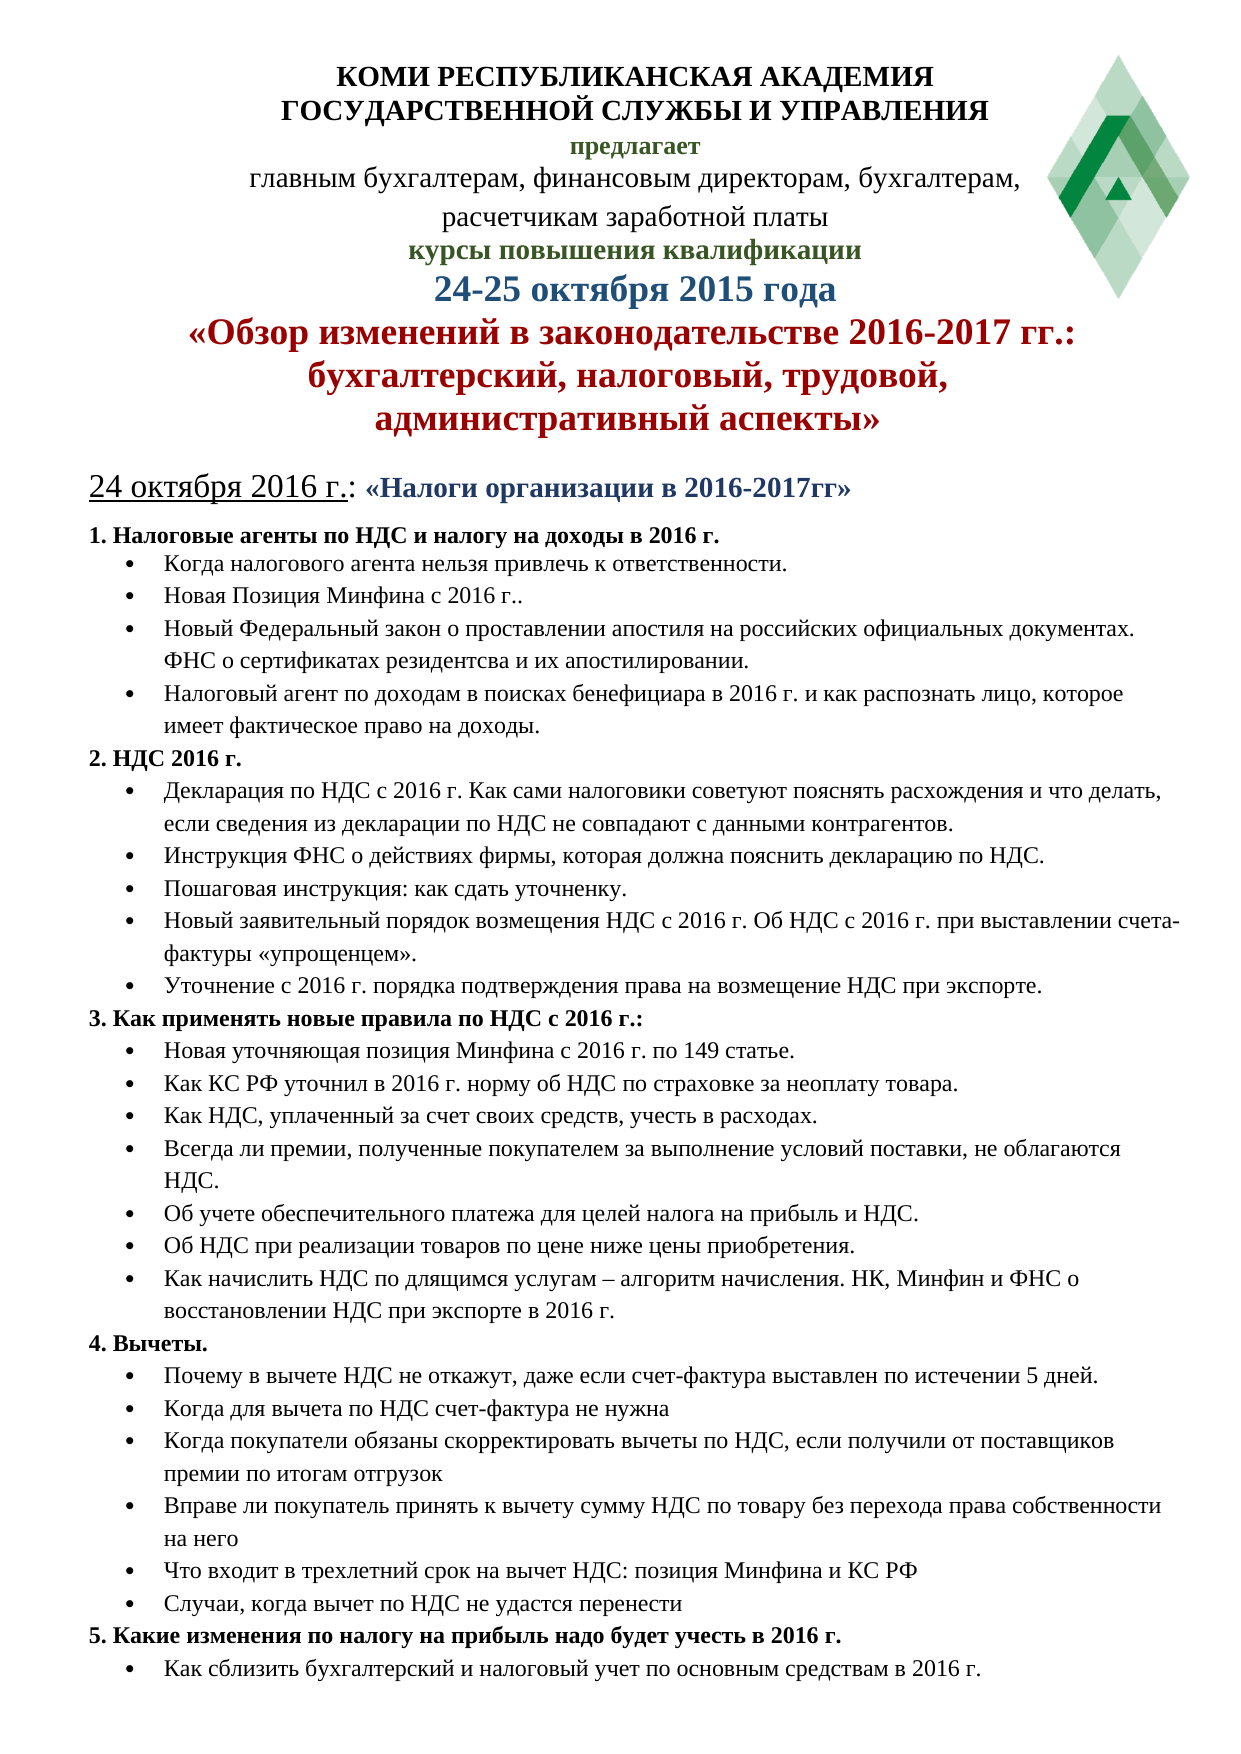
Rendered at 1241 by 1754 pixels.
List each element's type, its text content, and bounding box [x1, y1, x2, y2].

text главным бухгалтерам, финансовым директорам, бухгалтерам, [89, 160, 1181, 194]
list Декларация по НДС с 2016 г. Как сами налоговики советуют пояснять расхождения и что делать, если сведения из декларации по НДС не совпадают с данными контрагентов. [126, 772, 1181, 837]
list Как КС РФ уточнил в 2016 г. норму об НДС по страховке за неоплату товара. [126, 1064, 1181, 1097]
list Налоговый агент по доходам в поисках бенефициара в 2016 г. и как распознать лицо, которое имеет фактическое право на доходы. [126, 674, 1181, 739]
list Новая Позиция Минфина с 2016 г.. [126, 577, 1181, 609]
list Об НДС при реализации товаров по цене ниже цены приобретения. [126, 1227, 1181, 1259]
list Пошаговая инструкция: как сдать уточненку. [126, 869, 1181, 902]
text административный аспекты» [74, 395, 1181, 438]
list Уточнение с 2016 г. порядка подтверждения права на возмещение НДС при экспорте. [126, 967, 1181, 999]
picture [1046, 54, 1190, 299]
list Как НДС, уплаченный за счет своих средств, учесть в расходах. [126, 1097, 1181, 1129]
list Инструкция ФНС о действиях фирмы, которая должна пояснить декларацию по НДС. [126, 837, 1181, 869]
text КОМИ РЕСПУБЛИКАНСКАЯ АКАДЕМИЯ [89, 59, 1181, 93]
list Всегда ли премии, полученные покупателем за выполнение условий поставки, не облагаются НДС. [126, 1129, 1181, 1194]
text 4. Вычеты. [89, 1324, 1181, 1357]
text ГОСУДАРСТВЕННОЙ СЛУЖБЫ И УПРАВЛЕНИЯ [89, 93, 1181, 126]
text 5. Какие изменения по налогу на прибыль надо будет учесть в 2016 г. [89, 1617, 1181, 1649]
text 24-25 октября 2015 года [89, 266, 1181, 309]
list Почему в вычете НДС не откажут, даже если счет-фактура выставлен по истечении 5 дней. [126, 1357, 1181, 1389]
list Когда для вычета по НДС счет-фактура не нужна [126, 1389, 1181, 1422]
text 24 октября 2016 г.: «Налоги организации в 2016-2017гг» [89, 466, 1181, 505]
list Вправе ли покупатель принять к вычету сумму НДС по товару без перехода права собственности на него [126, 1487, 1181, 1552]
list Что входит в трехлетний срок на вычет НДС: позиция Минфина и КС РФ [126, 1552, 1181, 1584]
list Новый Федеральный закон о проставлении апостиля на российских официальных документах. ФНС о сертификатах резидентсва и их апостилировании. [126, 609, 1181, 674]
text предлагает [89, 130, 1181, 160]
list Когда покупатели обязаны скорректировать вычеты по НДС, если получили от поставщиков премии по итогам отгрузок [126, 1422, 1181, 1487]
list Когда налогового агента нельзя привлечь к ответственности. [126, 549, 1181, 577]
list Об учете обеспечительного платежа для целей налога на прибыль и НДС. [126, 1194, 1181, 1227]
list Случаи, когда вычет по НДС не удастся перенести [126, 1584, 1181, 1617]
text 1. Налоговые агенты по НДС и налогу на доходы в 2016 г. [89, 521, 1181, 549]
list Новый заявительный порядок возмещения НДС с 2016 г. Об НДС с 2016 г. при выставлении счета-фактуры «упрощенцем». [126, 902, 1181, 967]
text курсы повышения квалификации [89, 232, 1181, 266]
list Новая уточняющая позиция Минфина с 2016 г. по 149 статье. [126, 1032, 1181, 1064]
list Как сблизить бухгалтерский и налоговый учет по основным средствам в 2016 г. [126, 1649, 1181, 1682]
list Как начислить НДС по длящимся услугам – алгоритм начисления. НК, Минфин и ФНС о восстановлении НДС при экспорте в 2016 г. [126, 1259, 1181, 1324]
text 3. Как применять новые правила по НДС с 2016 г.: [89, 999, 1181, 1032]
text 2. НДС 2016 г. [89, 739, 1181, 772]
text «Обзор изменений в законодательстве 2016-2017 гг.: бухгалтерский, налоговый, трудовой, [74, 309, 1181, 395]
text расчетчикам заработной платы [89, 199, 1181, 232]
